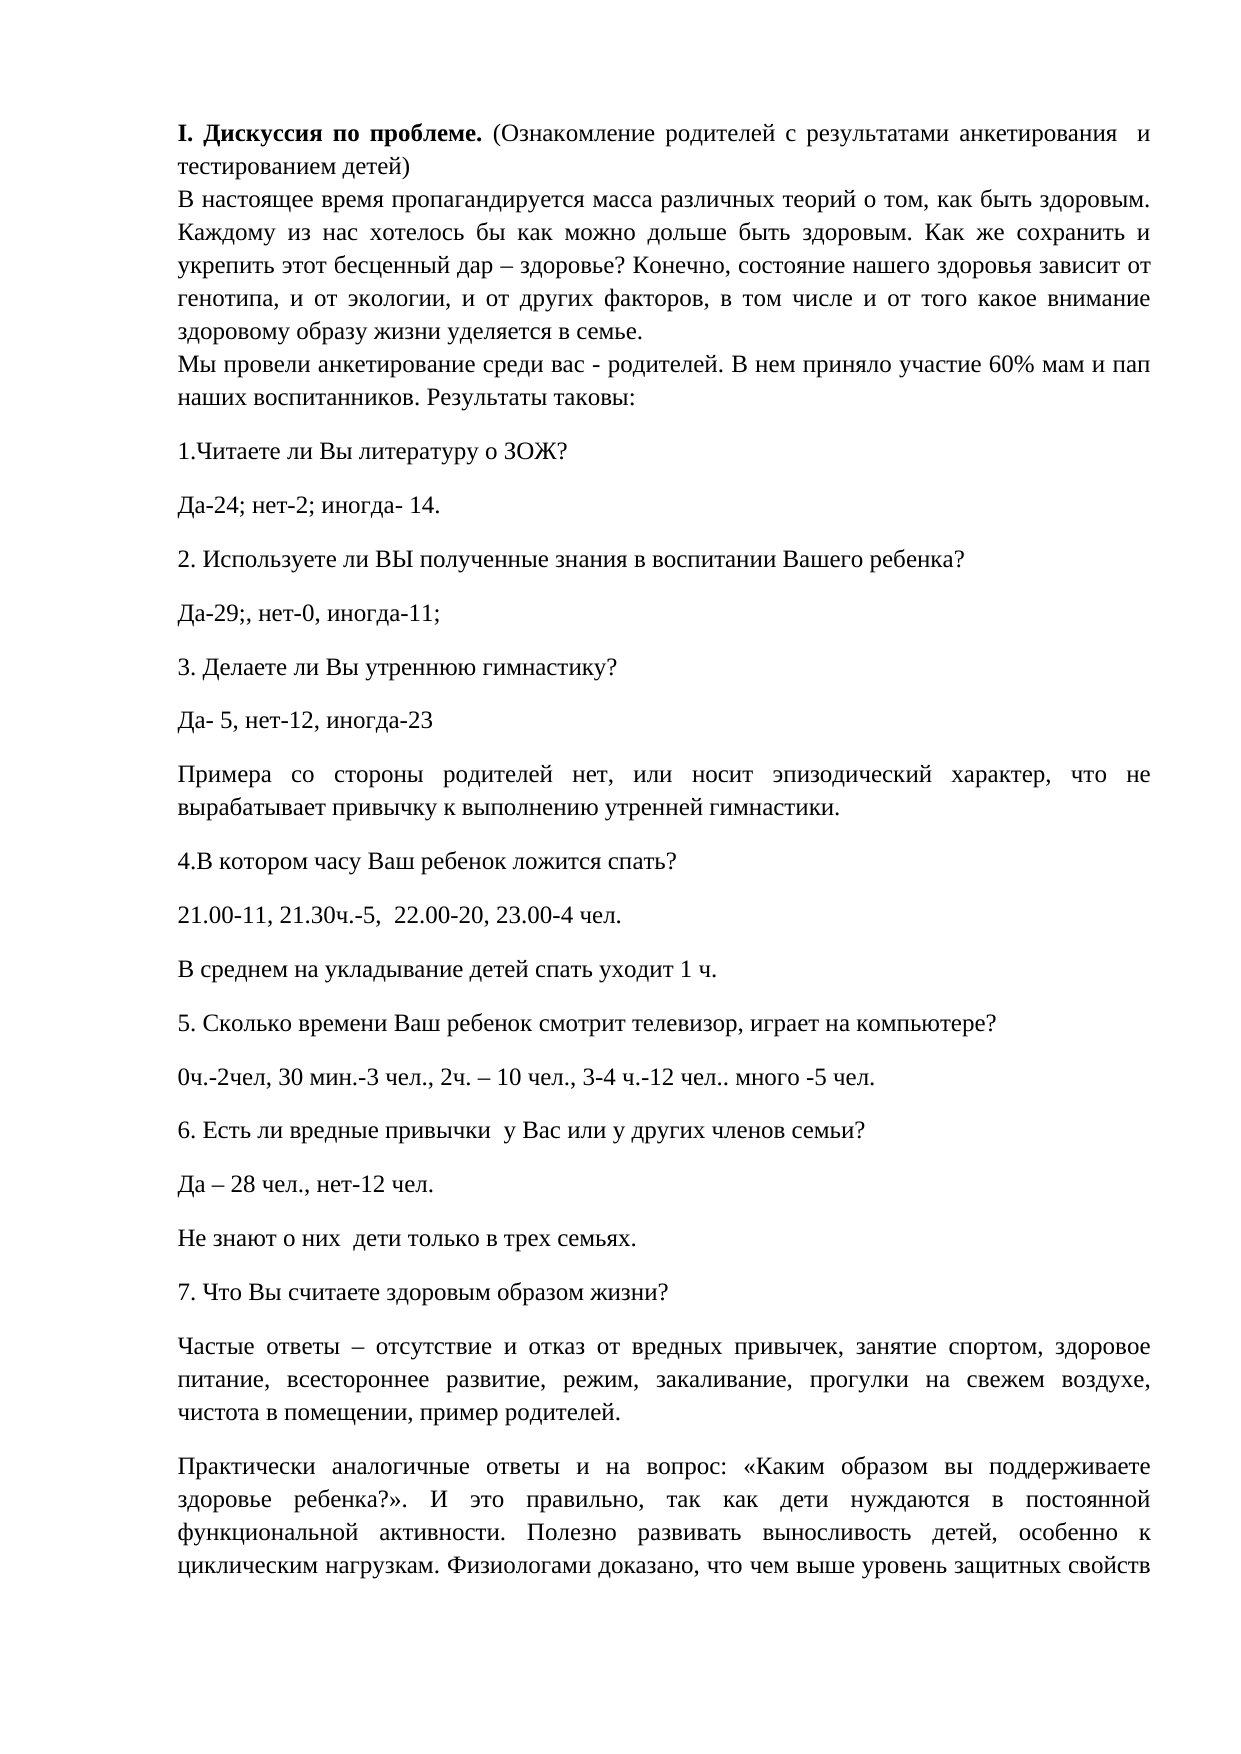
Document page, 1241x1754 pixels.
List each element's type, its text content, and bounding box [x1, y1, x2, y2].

text 7. Что Вы считаете здоровым образом жизни? [177, 1277, 1152, 1306]
text Да-29;, нет-0, иногда-11; [177, 598, 1152, 626]
text Примера со стороны родителей нет, или носит эпизодический характер, что не вырабатывает привычку к выполнению утренней гимнастики. [177, 759, 1152, 821]
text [177, 1451, 1152, 1578]
text Частые ответы – отсутствие и отказ от вредных привычек, занятие спортом, здоровое питание, всестороннее развитие, режим, закаливание, прогулки на свежем воздухе, чистота в помещении, пример родителей. [177, 1331, 1152, 1426]
text 21.00-11, 21.30ч.-5, 22.00-20, 23.00-4 чел. [177, 900, 1152, 929]
text Не знают о них дети только в трех семьях. [177, 1223, 1152, 1252]
text В среднем на укладывание детей спать уходит 1 ч. [177, 954, 1152, 983]
text В настоящее время пропагандируется масса различных теорий о том, как быть здоровым. Каждому из нас хотелось бы как можно дольше быть здоровым. Как же сохранить и укрепить этот бесценный дар – здоровье? Конечно, состояние нашего здоровья зависит от генотипа, и от экологии, и от других факторов, в том числе и от того какое внимание здоровому образу жизни уделяется в семье. [177, 184, 1152, 345]
text Мы провели анкетирование среди вас - родителей. В нем приняло участие 60% мам и пап наших воспитанников. Результаты таковы: [177, 349, 1152, 411]
text 3. Делаете ли Вы утреннюю гимнастику? [177, 652, 1152, 680]
text Да- 5, нет-12, иногда-23 [177, 705, 1152, 734]
text Да-24; нет-2; иногда- 14. [177, 490, 1152, 519]
text 5. Сколько времени Ваш ребенок смотрит телевизор, играет на компьютере? [177, 1008, 1152, 1036]
text 6. Есть ли вредные привычки у Вас или у других членов семьи? [177, 1115, 1152, 1144]
text 0ч.-2чел, 30 мин.-3 чел., 2ч. – 10 чел., 3-4 ч.-12 чел.. много -5 чел. [177, 1062, 1152, 1090]
text I. Дискуссия по проблеме. (Ознакомление родителей с результатами анкетирования и тестированием детей) [177, 118, 1152, 180]
text 4.В котором часу Ваш ребенок ложится спать? [177, 846, 1152, 875]
text 1.Читаете ли Вы литературу о ЗОЖ? [177, 436, 1152, 465]
text 2. Используете ли ВЫ полученные знания в воспитании Вашего ребенка? [177, 544, 1152, 573]
text Да – 28 чел., нет-12 чел. [177, 1169, 1152, 1198]
